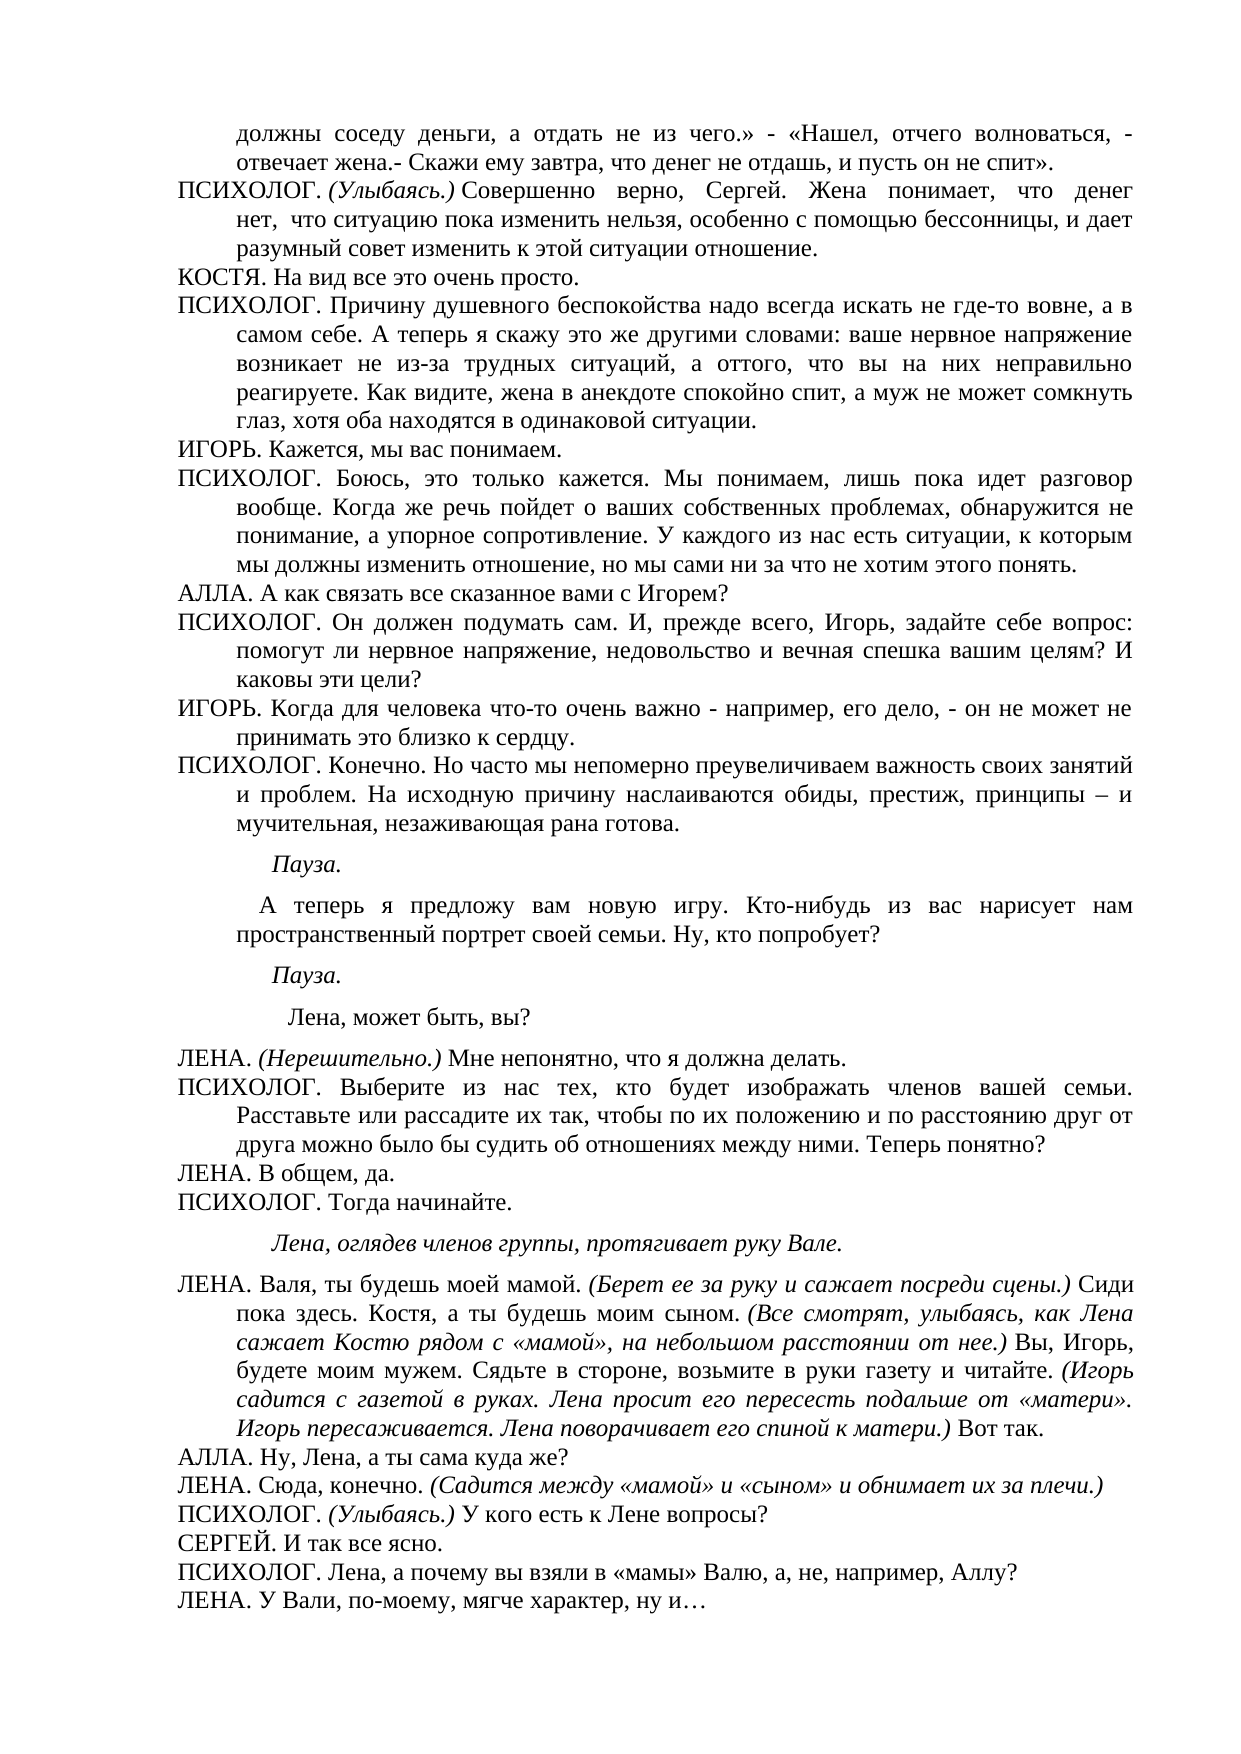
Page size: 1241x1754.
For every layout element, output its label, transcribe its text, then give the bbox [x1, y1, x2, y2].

text СЕРГЕЙ. И так все ясно. [177, 1528, 1134, 1557]
text ЛЕНА. У Вали, по-моему, мягче характер, ну и… [177, 1586, 1134, 1614]
text Лена, оглядев членов группы, протягивает руку Вале. [236, 1228, 1140, 1257]
text ПСИХОЛОГ. Причину душевного беспокойства надо всегда искать не где-то вовне, а в самом себе. А теперь я скажу это же другими словами: ваше нервное напряжение возникает не из-за трудных ситуаций, а оттого, что вы на них неправильно реагируете. Как видите, жена в анекдоте спокойно спит, а муж не может сомкнуть глаз, хотя оба находятся в одинаковой ситуации. [177, 291, 1134, 434]
text Пауза. [236, 961, 1140, 989]
text ПСИХОЛОГ. (Улыбаясь.) У кого есть к Лене вопросы? [177, 1499, 1134, 1528]
text ПСИХОЛОГ. Тогда начинайте. [177, 1187, 1134, 1216]
text ЛЕНА. (Нерешительно.) Мне непонятно, что я должна делать. [177, 1043, 1134, 1072]
text ИГОРЬ. Когда для человека что-то очень важно - например, его дело, - он не может не принимать это близко к сердцу. [177, 693, 1134, 751]
text АЛЛА. А как связать все сказанное вами с Игорем? [177, 578, 1134, 607]
text А теперь я предложу вам новую игру. Кто-нибудь из вас нарисует нам пространственный портрет своей семьи. Ну, кто попробует? [177, 891, 1134, 948]
text ЛЕНА. В общем, да. [177, 1158, 1134, 1187]
text ПСИХОЛОГ. Выберите из нас тех, кто будет изображать членов вашей семьи. Расставьте или рассадите их так, чтобы по их положению и по расстоянию друг от друга можно было бы судить об отношениях между ними. Теперь понятно? [177, 1072, 1134, 1158]
text ЛЕНА. Валя, ты будешь моей мамой. (Берет ее за руку и сажает посреди сцены.) Сиди пока здесь. Костя, а ты будешь моим сыном. (Все смотрят, улыбаясь, как Лена сажает Костю рядом с «мамой», на небольшом расстоянии от нее.) Вы, Игорь, будете моим мужем. Сядьте в стороне, возьмите в руки газету и читайте. (Игорь садится с газетой в руках. Лена просит его пересесть подальше от «матери». Игорь пересаживается. Лена поворачивает его спиной к матери.) Вот так. [177, 1269, 1134, 1442]
text Лена, может быть, вы? [252, 1002, 1140, 1031]
text ЛЕНА. Сюда, конечно. (Садится между «мамой» и «сыном» и обнимает их за плечи.) [177, 1471, 1134, 1499]
text ПСИХОЛОГ. Он должен подумать сам. И, прежде всего, Игорь, задайте себе вопрос: помогут ли нервное напряжение, недовольство и вечная спешка вашим целям? И каковы эти цели? [177, 607, 1134, 693]
text АЛЛА. Ну, Лена, а ты сама куда же? [177, 1442, 1134, 1471]
text КОСТЯ. На вид все это очень просто. [177, 262, 1134, 291]
text ПСИХОЛОГ. Конечно. Но часто мы непомерно преувеличиваем важность своих занятий и проблем. На исходную причину наслаиваются обиды, престиж, принципы – и мучительная, незаживающая рана готова. [177, 751, 1134, 837]
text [177, 118, 1134, 176]
text ИГОРЬ. Кажется, мы вас понимаем. [177, 434, 1134, 463]
text ПСИХОЛОГ. Лена, а почему вы взяли в «мамы» Валю, а, не, например, Аллу? [177, 1557, 1134, 1586]
text Пауза. [236, 849, 1140, 878]
text ПСИХОЛОГ. Боюсь, это только кажется. Мы понимаем, лишь пока идет разговор вообще. Когда же речь пойдет о ваших собственных проблемах, обнаружится не понимание, а упорное сопротивление. У каждого из нас есть ситуации, к которым мы должны изменить отношение, но мы сами ни за что не хотим этого понять. [177, 463, 1134, 578]
text ПСИХОЛОГ. (Улыбаясь.) Совершенно верно, Сергей. Жена понимает, что денег нет, что ситуацию пока изменить нельзя, особенно с помощью бессонницы, и дает разумный совет изменить к этой ситуации отношение. [177, 176, 1134, 262]
